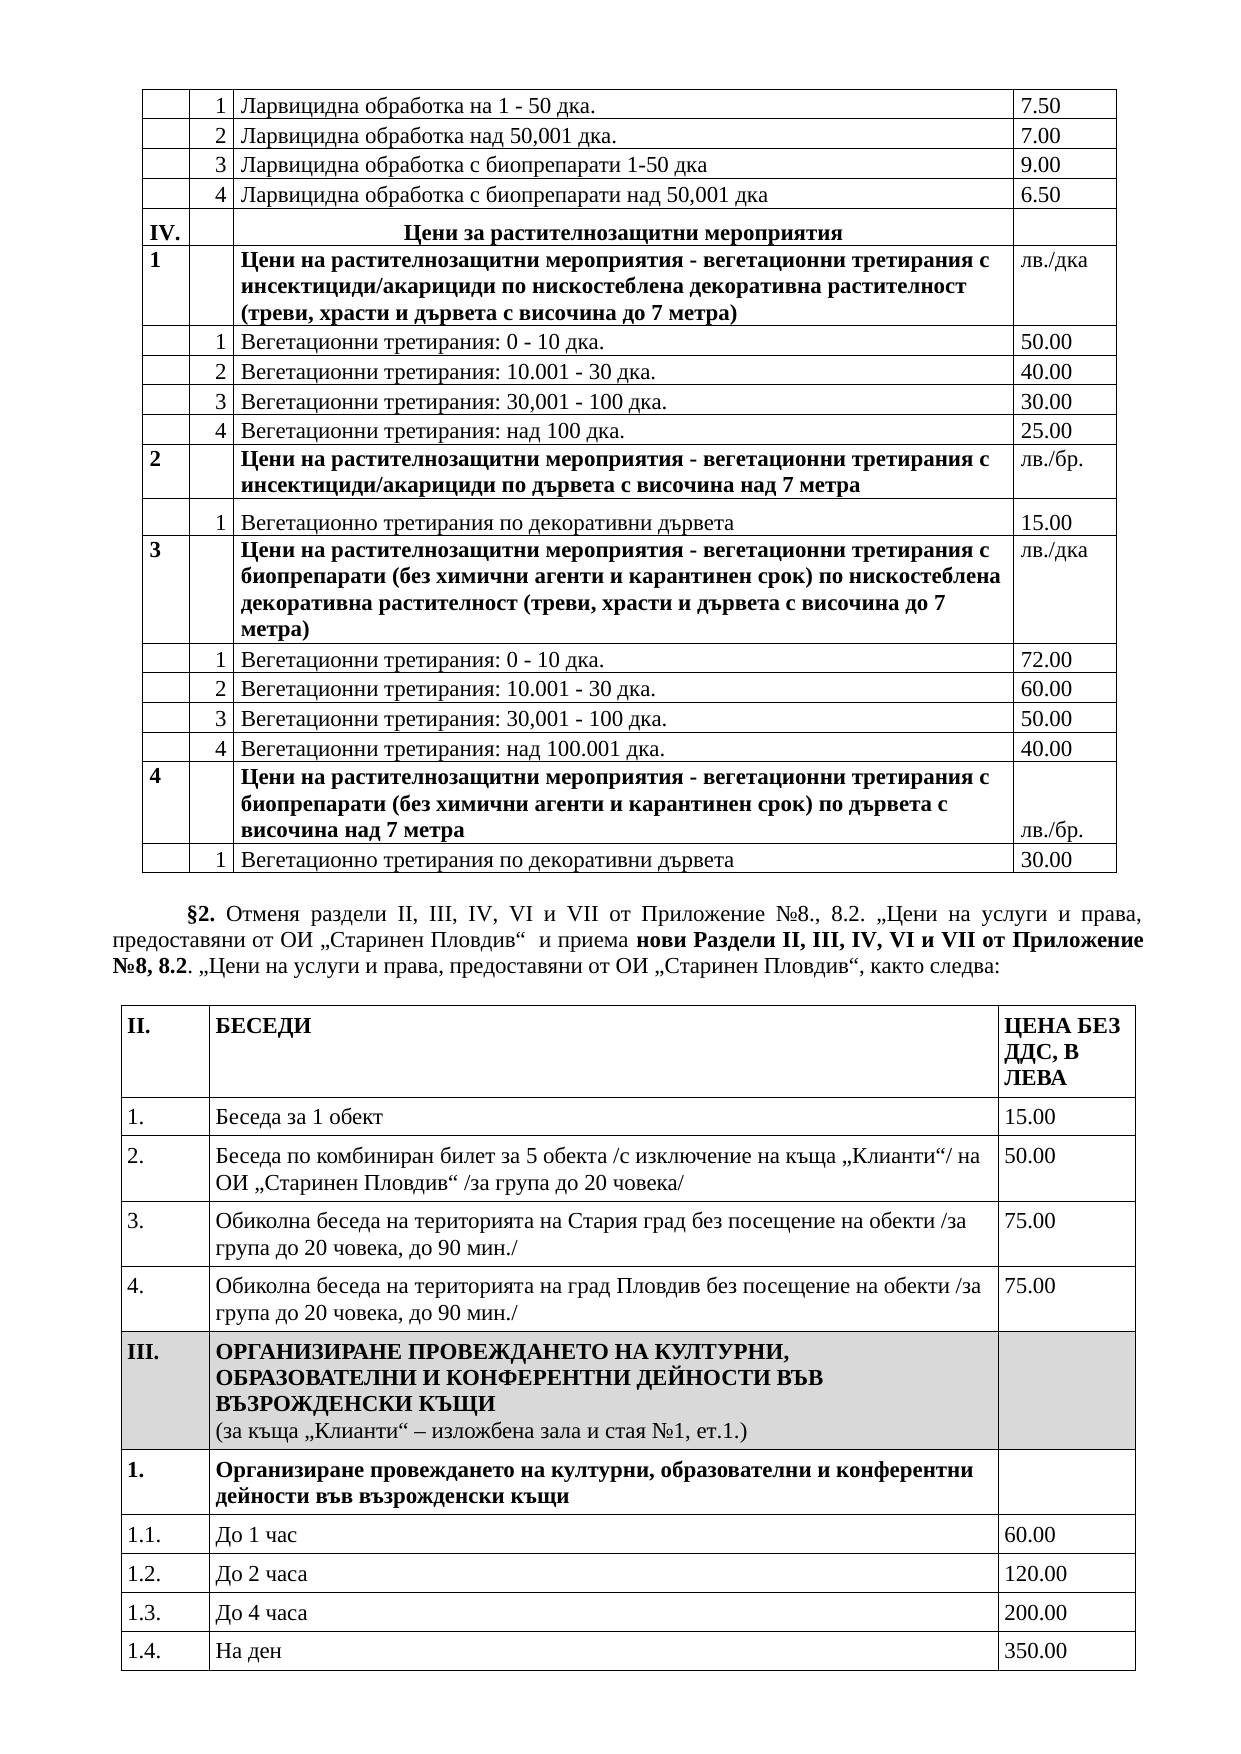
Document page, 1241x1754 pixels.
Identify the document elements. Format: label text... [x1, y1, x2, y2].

table_cell [143, 499, 189, 535]
table_cell До 1 час [210, 1515, 998, 1553]
table_cell 30.00 [1014, 844, 1116, 872]
table_cell Организиране провеждането на културни, образователни и конферентни дейности във възрожденски къщи [210, 1450, 998, 1514]
table_cell [1014, 209, 1116, 245]
table_cell [143, 644, 189, 672]
table_cell Цени на растителнозащитни мероприятия - вегетационни третирания с инсектициди/акарициди по дървета с височина над 7 метра [234, 445, 1013, 497]
table_cell Вегетационно третирания по декоративни дървета [234, 844, 1013, 872]
table_cell 1. [122, 1450, 209, 1514]
table_cell Вегетационни третирания: 30,001 - 100 дка. [234, 385, 1013, 414]
table_cell Обиколна беседа на територията на Стария град без посещение на обекти /за група до 20 човека, до 90 мин./ [210, 1202, 998, 1266]
table_cell 40.00 [1014, 356, 1116, 384]
table_cell Ларвицидна обработка на 1 - 50 дка. [234, 90, 1013, 118]
table_cell Вегетационни третирания: над 100 дка. [234, 415, 1013, 444]
table_cell [190, 246, 233, 325]
table_cell 200.00 [999, 1593, 1135, 1631]
table_cell 350.00 [999, 1632, 1135, 1669]
table_cell 40.00 [1014, 733, 1116, 761]
table_cell Вегетационно третирания по декоративни дървета [234, 499, 1013, 535]
table_header ІІ. [122, 1006, 209, 1097]
table_cell 1.1. [122, 1515, 209, 1553]
table_cell Ларвицидна обработка с биопрепарати над 50,001 дка [234, 179, 1013, 207]
table_cell Цени на растителнозащитни мероприятия - вегетационни третирания с биопрепарати (без химични агенти и карантинен срок) по дървета с височина над 7 метра [234, 762, 1013, 842]
table_cell лв./дка [1014, 536, 1116, 642]
text §2. Отменя раздели ІІ, ІІІ, ІV, VІ и VІІ от Приложение №8., 8.2. „Цени на услуги и права, предоставяни от ОИ „Старинен Пловдив“ и приема нови Раздели ІІ, ІІІ, ІV, VІ и VІІ от Приложение №8, 8.2. „Цени на услуги и права, предоставяни от ОИ „Старинен Пловдив“, както следва: [112, 899, 1144, 979]
table_cell [143, 703, 189, 732]
table_cell [999, 1332, 1135, 1449]
table_cell 72.00 [1014, 644, 1116, 672]
table_cell 6.50 [1014, 179, 1116, 207]
table_cell 3 [143, 536, 189, 642]
table_cell [143, 673, 189, 702]
table_cell 1.4. [122, 1632, 209, 1669]
table_cell Цени на растителнозащитни мероприятия - вегетационни третирания с биопрепарати (без химични агенти и карантинен срок) по нискостеблена декоративна растителност (треви, храсти и дървета с височина до 7 метра) [234, 536, 1013, 642]
table_cell 1 [190, 326, 233, 355]
table_cell 60.00 [999, 1515, 1135, 1553]
table_cell лв./дка [1014, 246, 1116, 325]
table_cell 1 [190, 844, 233, 872]
table_header Беседи [210, 1006, 998, 1097]
table_cell 1. [122, 1098, 209, 1135]
table_cell 1 [190, 644, 233, 672]
table_cell Вегетационни третирания: 10.001 - 30 дка. [234, 673, 1013, 702]
table_cell Цени за растителнозащитни мероприятия [234, 209, 1013, 245]
table_cell [143, 326, 189, 355]
table_cell III. [122, 1332, 209, 1449]
table_cell 3 [190, 385, 233, 414]
table_cell 4 [143, 762, 189, 842]
table_cell 7.00 [1014, 119, 1116, 148]
table_cell ІV. [143, 209, 189, 245]
table_cell [143, 844, 189, 872]
table_cell 50.00 [999, 1136, 1135, 1201]
table_cell 9.00 [1014, 149, 1116, 178]
table_cell [190, 209, 233, 245]
table_cell [143, 119, 189, 148]
table_cell [143, 356, 189, 384]
table_cell 2. [122, 1136, 209, 1201]
table_cell 60.00 [1014, 673, 1116, 702]
table_cell Вегетационни третирания: над 100.001 дка. [234, 733, 1013, 761]
table_cell 1 [143, 246, 189, 325]
table_cell [143, 179, 189, 207]
table_cell 2 [143, 445, 189, 497]
table_cell 1 [190, 90, 233, 118]
table_cell 2 [190, 673, 233, 702]
table_cell 3 [190, 703, 233, 732]
table_cell 4. [122, 1267, 209, 1331]
table_cell 25.00 [1014, 415, 1116, 444]
table_cell 1.3. [122, 1593, 209, 1631]
table_cell лв./бр. [1014, 445, 1116, 497]
table_cell лв./бр. [1014, 762, 1116, 842]
table_cell Вегетационни третирания: 0 - 10 дка. [234, 644, 1013, 672]
table_cell Беседа за 1 обект [210, 1098, 998, 1135]
table_cell [190, 762, 233, 842]
table_cell До 2 часа [210, 1554, 998, 1592]
table_cell 4 [190, 415, 233, 444]
table_cell На ден [210, 1632, 998, 1669]
table_cell 3 [190, 149, 233, 178]
table_cell 1.2. [122, 1554, 209, 1592]
table_cell Беседа по комбиниран билет за 5 обекта /с изключение на къща „Клианти“/ на ОИ „Старинен Пловдив“ /за група до 20 човека/ [210, 1136, 998, 1201]
table_cell 3. [122, 1202, 209, 1266]
table_cell 2 [190, 356, 233, 384]
table_cell 15.00 [999, 1098, 1135, 1135]
table_cell 7.50 [1014, 90, 1116, 118]
table_cell Цени на растителнозащитни мероприятия - вегетационни третирания с инсектициди/акарициди по нискостеблена декоративна растителност (треви, храсти и дървета с височина до 7 метра) [234, 246, 1013, 325]
table_cell 2 [190, 119, 233, 148]
table_cell 30.00 [1014, 385, 1116, 414]
table_cell 4 [190, 733, 233, 761]
table_cell [190, 536, 233, 642]
table_cell [143, 90, 189, 118]
table_cell Ларвицидна обработка над 50,001 дка. [234, 119, 1013, 148]
table_cell Вегетационни третирания: 30,001 - 100 дка. [234, 703, 1013, 732]
table_cell 1 [190, 499, 233, 535]
table_cell 50.00 [1014, 326, 1116, 355]
table_cell Вегетационни третирания: 10.001 - 30 дка. [234, 356, 1013, 384]
table_header Цена без ДДС, в лева [999, 1006, 1135, 1097]
table_cell 4 [190, 179, 233, 207]
table_cell До 4 часа [210, 1593, 998, 1631]
table_cell Организиране провеждането на културни, образователни и конферентни дейности във възрожденски къщи (за къща „Клианти“ – изложбена зала и стая №1, ет.1.) [210, 1332, 998, 1449]
table_cell 75.00 [999, 1267, 1135, 1331]
table_cell Ларвицидна обработка с биопрепарати 1-50 дка [234, 149, 1013, 178]
table_cell [143, 385, 189, 414]
table_cell [143, 149, 189, 178]
table_cell [143, 733, 189, 761]
table_cell 120.00 [999, 1554, 1135, 1592]
table_cell 15.00 [1014, 499, 1116, 535]
table_cell [143, 415, 189, 444]
table_cell 75.00 [999, 1202, 1135, 1266]
table_cell Вегетационни третирания: 0 - 10 дка. [234, 326, 1013, 355]
table_cell Обиколна беседа на територията на град Пловдив без посещение на обекти /за група до 20 човека, до 90 мин./ [210, 1267, 998, 1331]
table_cell [999, 1450, 1135, 1514]
table_cell 50.00 [1014, 703, 1116, 732]
table_cell [190, 445, 233, 497]
